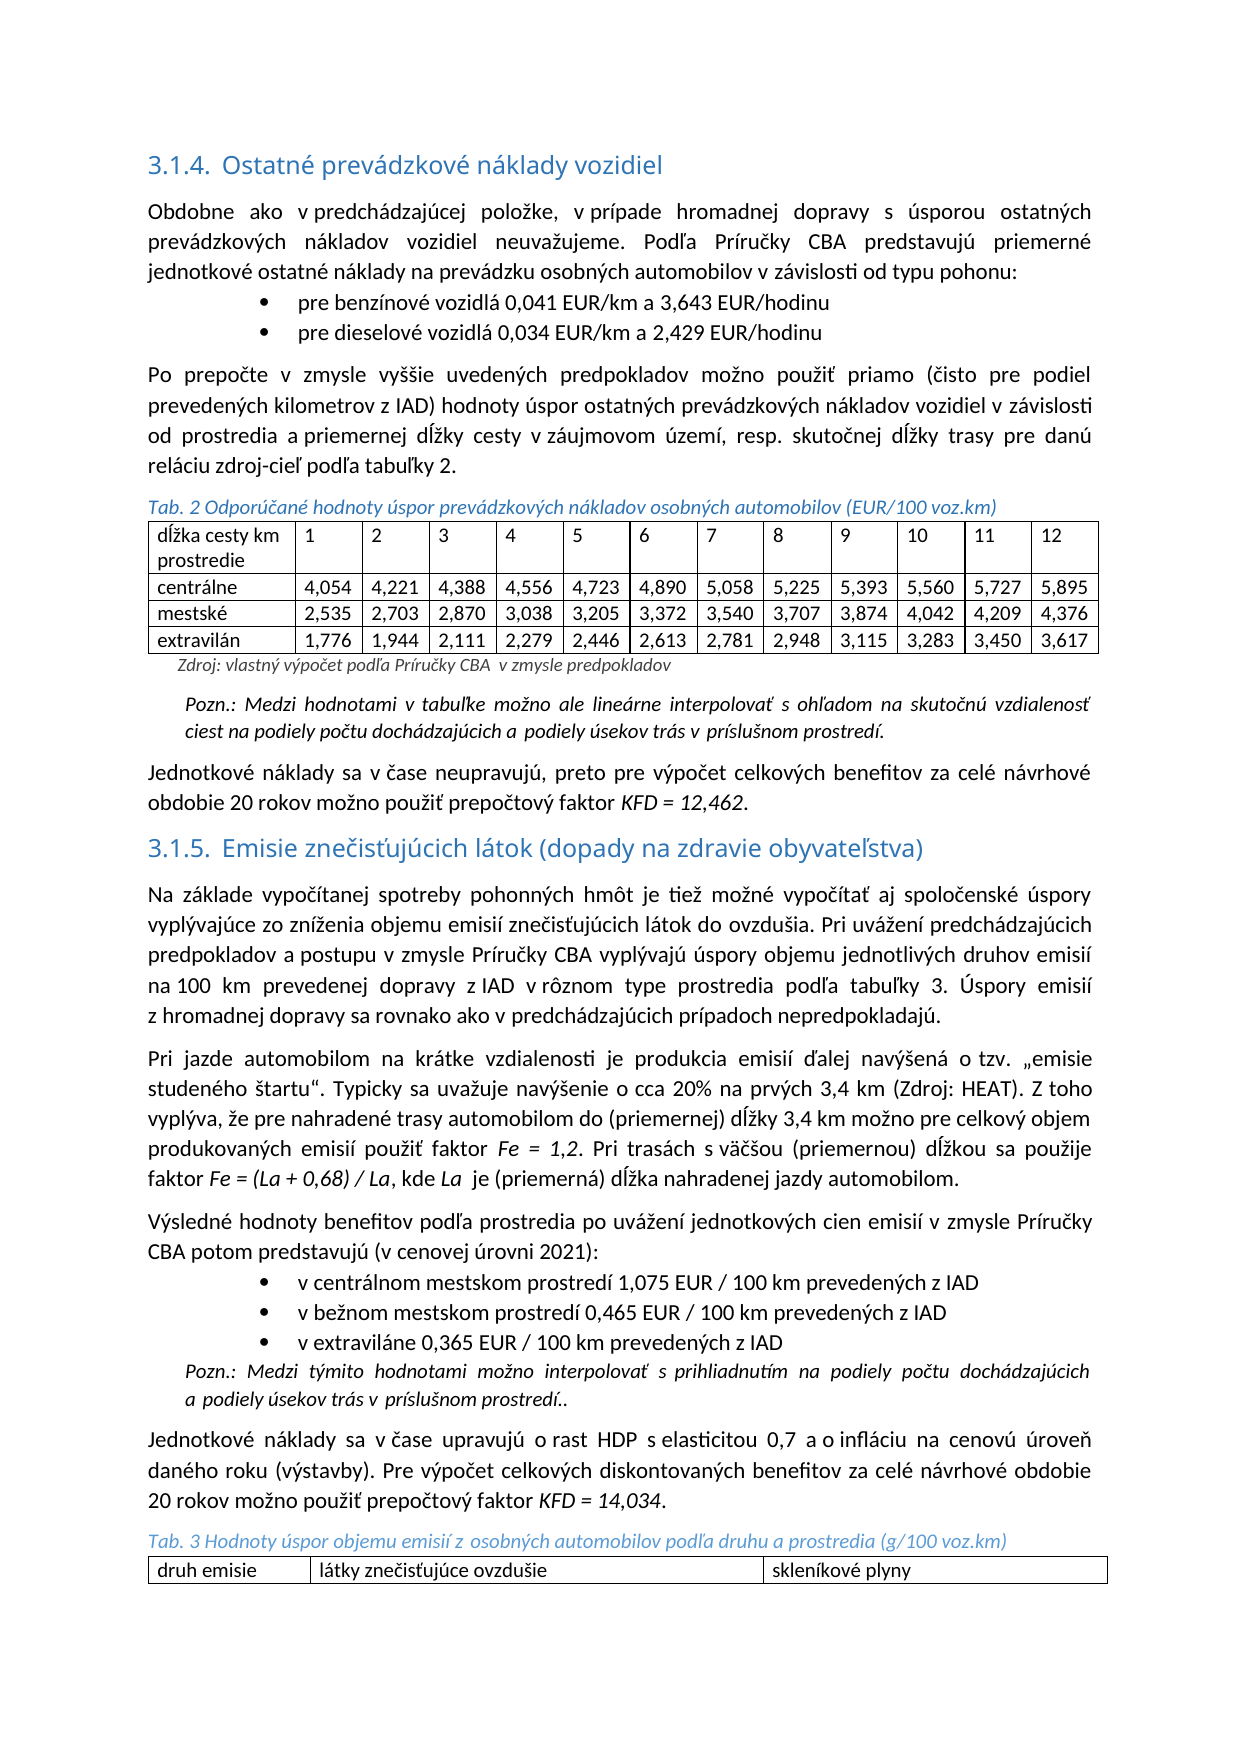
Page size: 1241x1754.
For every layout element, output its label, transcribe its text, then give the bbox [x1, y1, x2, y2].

table_cell 4,221 [363, 574, 429, 599]
table_cell 2,948 [764, 627, 831, 652]
table_cell 3,372 [631, 601, 697, 626]
table_header 5 [564, 522, 629, 573]
subtitle Ostatné prevádzkové náklady vozidiel [148, 148, 1092, 182]
text Na základe vypočítanej spotreby pohonných hmôt je tiež možné vypočítať aj spoločenské úspory vyplývajúce zo zníženia objemu emisií znečisťujúcich látok do ovzdušia. Pri uvážení predchádzajúcich predpokladov a postupu v zmysle Príručky CBA vyplývajú úspory objemu jednotlivých druhov emisií na 100 km prevedenej dopravy z IAD v rôznom type prostredia podľa tabuľky 3. Úspory emisií z hromadnej dopravy sa rovnako ako v predchádzajúcich prípadoch nepredpokladajú. [148, 880, 1092, 1029]
table_header 1 [296, 522, 362, 573]
table_cell 2,446 [564, 627, 629, 652]
table_header 11 [966, 522, 1031, 573]
table_header 8 [764, 522, 831, 573]
text Jednotkové náklady sa v čase upravujú o rast HDP s elasticitou 0,7 a o infláciu na cenovú úroveň daného roku (výstavby). Pre výpočet celkových diskontovaných benefitov za celé návrhové obdobie 20 rokov možno použiť prepočtový faktor KFD = 14,034. [148, 1426, 1092, 1514]
subtitle Tab. 2 Odporúčané hodnoty úspor prevádzkových nákladov osobných automobilov (EUR/100 voz.km) [148, 494, 1092, 519]
table_cell 3,283 [898, 627, 964, 652]
table_header druh emisie [149, 1557, 310, 1583]
table_cell 4,042 [898, 601, 964, 626]
table_cell mestské [149, 601, 295, 626]
table_cell 3,038 [497, 601, 563, 626]
table_header 6 [631, 522, 697, 573]
table_header dĺžka cesty km prostredie [149, 522, 295, 573]
table_cell 2,535 [296, 601, 362, 626]
table_header 4 [497, 522, 563, 573]
table_cell 4,209 [966, 601, 1031, 626]
text Výsledné hodnoty benefitov podľa prostredia po uvážení jednotkových cien emisií v zmysle Príručky CBA potom predstavujú (v cenovej úrovni 2021): [148, 1207, 1092, 1266]
table_cell 2,703 [363, 601, 429, 626]
table_cell 3,617 [1032, 627, 1098, 652]
table_cell 4,388 [430, 574, 496, 599]
table_cell 3,874 [832, 601, 897, 626]
table_header 2 [363, 522, 429, 573]
table_cell 4,890 [631, 574, 697, 599]
table_cell 4,376 [1032, 601, 1098, 626]
subtitle Emisie znečisťujúcich látok (dopady na zdravie obyvateľstva) [148, 831, 1092, 865]
table_header 12 [1032, 522, 1098, 573]
list v bežnom mestskom prostredí 0,465 EUR / 100 km prevedených z IAD [260, 1298, 1092, 1326]
table_header 3 [430, 522, 496, 573]
list v extraviláne 0,365 EUR / 100 km prevedených z IAD [260, 1328, 1092, 1356]
text Po prepočte v zmysle vyššie uvedených predpokladov možno použiť priamo (čisto pre podiel prevedených kilometrov z IAD) hodnoty úspor ostatných prevádzkových nákladov vozidiel v závislosti od prostredia a priemernej dĺžky cesty v záujmovom území, resp. skutočnej dĺžky trasy pre danú reláciu zdroj-cieľ podľa tabuľky 2. [148, 361, 1092, 479]
table_cell 3,540 [698, 601, 763, 626]
table_cell 5,058 [698, 574, 763, 599]
text Jednotkové náklady sa v čase neupravujú, preto pre výpočet celkových benefitov za celé návrhové obdobie 20 rokov možno použiť prepočtový faktor KFD = 12,462. [148, 758, 1092, 816]
table_cell 3,205 [564, 601, 629, 626]
table_cell 2,781 [698, 627, 763, 652]
table_header látky znečisťujúce ovzdušie [311, 1557, 763, 1583]
table_cell 3,450 [966, 627, 1031, 652]
text Obdobne ako v predchádzajúcej položke, v prípade hromadnej dopravy s úsporou ostatných prevádzkových nákladov vozidiel neuvažujeme. Podľa Príručky CBA predstavujú priemerné jednotkové ostatné náklady na prevádzku osobných automobilov v závislosti od typu pohonu: [148, 197, 1092, 285]
table_cell 5,225 [764, 574, 831, 599]
table_cell 1,776 [296, 627, 362, 652]
table_cell 2,870 [430, 601, 496, 626]
text Tab. 3 Hodnoty úspor objemu emisií z osobných automobilov podľa druhu a prostredia (g/100 voz.km) [148, 1529, 1092, 1554]
list pre dieselové vozidlá 0,034 EUR/km a 2,429 EUR/hodinu [260, 318, 1092, 346]
text Pozn.: Medzi týmito hodnotami možno interpolovať s prihliadnutím na podiely počtu dochádzajúcich a podiely úsekov trás v príslušnom prostredí.. [185, 1358, 1092, 1411]
table_cell 4,556 [497, 574, 563, 599]
table_cell 2,279 [497, 627, 563, 652]
table_cell 5,393 [832, 574, 897, 599]
table_cell 2,613 [631, 627, 697, 652]
text Pri jazde automobilom na krátke vzdialenosti je produkcia emisií ďalej navýšená o tzv. „emisie studeného štartu“. Typicky sa uvažuje navýšenie o cca 20% na prvých 3,4 km (Zdroj: HEAT). Z toho vyplýva, že pre nahradené trasy automobilom do (priemernej) dĺžky 3,4 km možno pre celkový objem produkovaných emisií použiť faktor Fe = 1,2. Pri trasách s väčšou (priemernou) dĺžkou sa použije faktor Fe = (La + 0,68) / La, kde La je (priemerná) dĺžka nahradenej jazdy automobilom. [148, 1044, 1092, 1193]
text Pozn.: Medzi hodnotami v tabuľke možno ale lineárne interpolovať s ohľadom na skutočnú vzdialenosť ciest na podiely počtu dochádzajúcich a podiely úsekov trás v príslušnom prostredí. [185, 691, 1092, 743]
table_header 10 [898, 522, 964, 573]
list pre benzínové vozidlá 0,041 EUR/km a 3,643 EUR/hodinu [260, 288, 1092, 316]
table_cell extravilán [149, 627, 295, 652]
table_cell 5,560 [898, 574, 964, 599]
table_cell centrálne [149, 574, 295, 599]
table_cell 5,727 [966, 574, 1031, 599]
table_cell 5,895 [1032, 574, 1098, 599]
table_cell 3,707 [764, 601, 831, 626]
table_header skleníkové plyny [764, 1557, 1107, 1583]
text Zdroj: vlastný výpočet podľa Príručky CBA v zmysle predpokladov [177, 654, 1092, 676]
table_cell 2,111 [430, 627, 496, 652]
table_cell 3,115 [832, 627, 897, 652]
table_header 7 [698, 522, 763, 573]
list v centrálnom mestskom prostredí 1,075 EUR / 100 km prevedených z IAD [260, 1268, 1092, 1296]
table_cell 4,054 [296, 574, 362, 599]
table_cell 4,723 [564, 574, 629, 599]
table_cell 1,944 [363, 627, 429, 652]
table_header 9 [832, 522, 897, 573]
